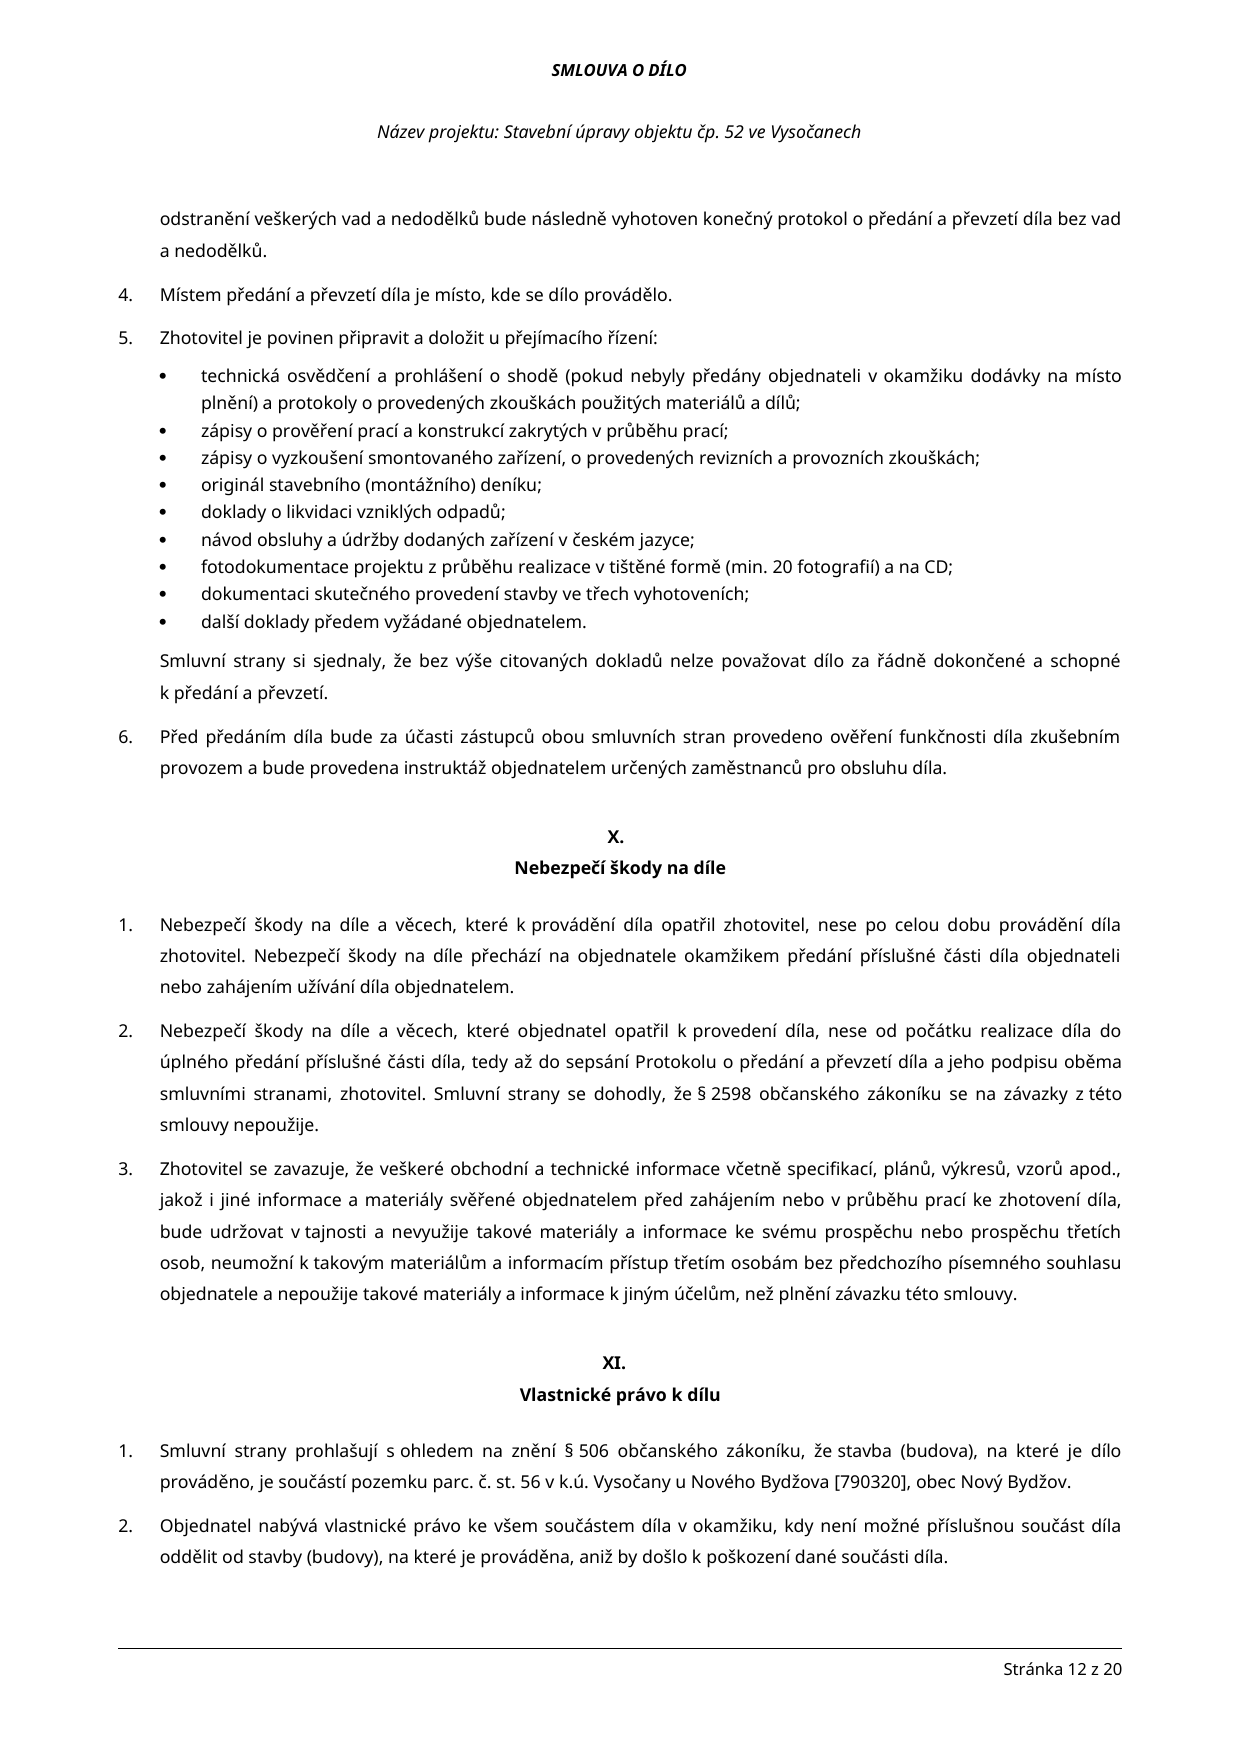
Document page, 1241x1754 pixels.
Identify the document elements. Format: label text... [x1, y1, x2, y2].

text Zhotovitel je povinen připravit a doložit u přejímacího řízení: [118, 326, 1122, 350]
text Místem předání a převzetí díla je místo, kde se dílo provádělo. [118, 282, 1122, 306]
text doklady o likvidaci vzniklých odpadů; [159, 500, 1122, 524]
text zápisy o vyzkoušení smontovaného zařízení, o provedených revizních a provozních zkouškách; [159, 445, 1122, 469]
text návod obsluhy a údržby dodaných zařízení v českém jazyce; [159, 527, 1122, 551]
text technická osvědčení a prohlášení o shodě (pokud nebyly předány objednateli v okamžiku dodávky na místo plnění) a protokoly o provedených zkouškách použitých materiálů a dílů; [159, 363, 1122, 415]
text Před předáním díla bude za účasti zástupců obou smluvních stran provedeno ověření funkčnosti díla zkušebním provozem a bude provedena instruktáž objednatelem určených zaměstnanců pro obsluhu díla. [118, 724, 1122, 779]
text fotodokumentace projektu z průběhu realizace v tištěné formě (min. 20 fotografií) a na CD; [159, 554, 1122, 579]
text Nebezpečí škody na díle a věcech, které objednatel opatřil k provedení díla, nese od počátku realizace díla do úplného předání příslušné části díla, tedy až do sepsání Protokolu o předání a převzetí díla a jeho podpisu oběma smluvními stranami, zhotovitel. Smluvní strany se dohodly, že § 2598 občanského zákoníku se na závazky z této smlouvy nepoužije. [118, 1018, 1122, 1137]
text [118, 207, 1122, 262]
text Objednatel nabývá vlastnické právo ke všem součástem díla v okamžiku, kdy není možné příslušnou součást díla oddělit od stavby (budovy), na které je prováděna, aniž by došlo k poškození dané součásti díla. [118, 1514, 1122, 1569]
text další doklady předem vyžádané objednatelem. [159, 609, 1122, 633]
text originál stavebního (montážního) deníku; [159, 473, 1122, 497]
text Zhotovitel se zavazuje, že veškeré obchodní a technické informace včetně specifikací, plánů, výkresů, vzorů apod., jakož i jiné informace a materiály svěřené objednatelem před zahájením nebo v průběhu prací ke zhotovení díla, bude udržovat v tajnosti a nevyužije takové materiály a informace ke svému prospěchu nebo prospěchu třetích osob, neumožní k takovým materiálům a informacím přístup třetím osobám bez předchozího písemného souhlasu objednatele a nepoužije takové materiály a informace k jiným účelům, než plnění závazku této smlouvy. [118, 1156, 1122, 1306]
text Nebezpečí škody na díle [118, 856, 1122, 880]
text Smluvní strany si sjednaly, že bez výše citovaných dokladů nelze považovat dílo za řádně dokončené a schopné k předání a převzetí. [159, 649, 1122, 704]
text Smluvní strany prohlašují s ohledem na znění § 506 občanského zákoníku, že stavba (budova), na které je dílo prováděno, je součástí pozemku parc. č. st. 56 v k.ú. Vysočany u Nového Bydžova [790320], obec Nový Bydžov. [118, 1438, 1122, 1494]
text zápisy o prověření prací a konstrukcí zakrytých v průběhu prací; [159, 418, 1122, 442]
text Nebezpečí škody na díle a věcech, které k provádění díla opatřil zhotovitel, nese po celou dobu provádění díla zhotovitel. Nebezpečí škody na díle přechází na objednatele okamžikem předání příslušné části díla objednateli nebo zahájením užívání díla objednatelem. [118, 912, 1122, 999]
text dokumentaci skutečného provedení stavby ve třech vyhotoveních; [159, 582, 1122, 606]
text Vlastnické právo k dílu [118, 1382, 1122, 1406]
